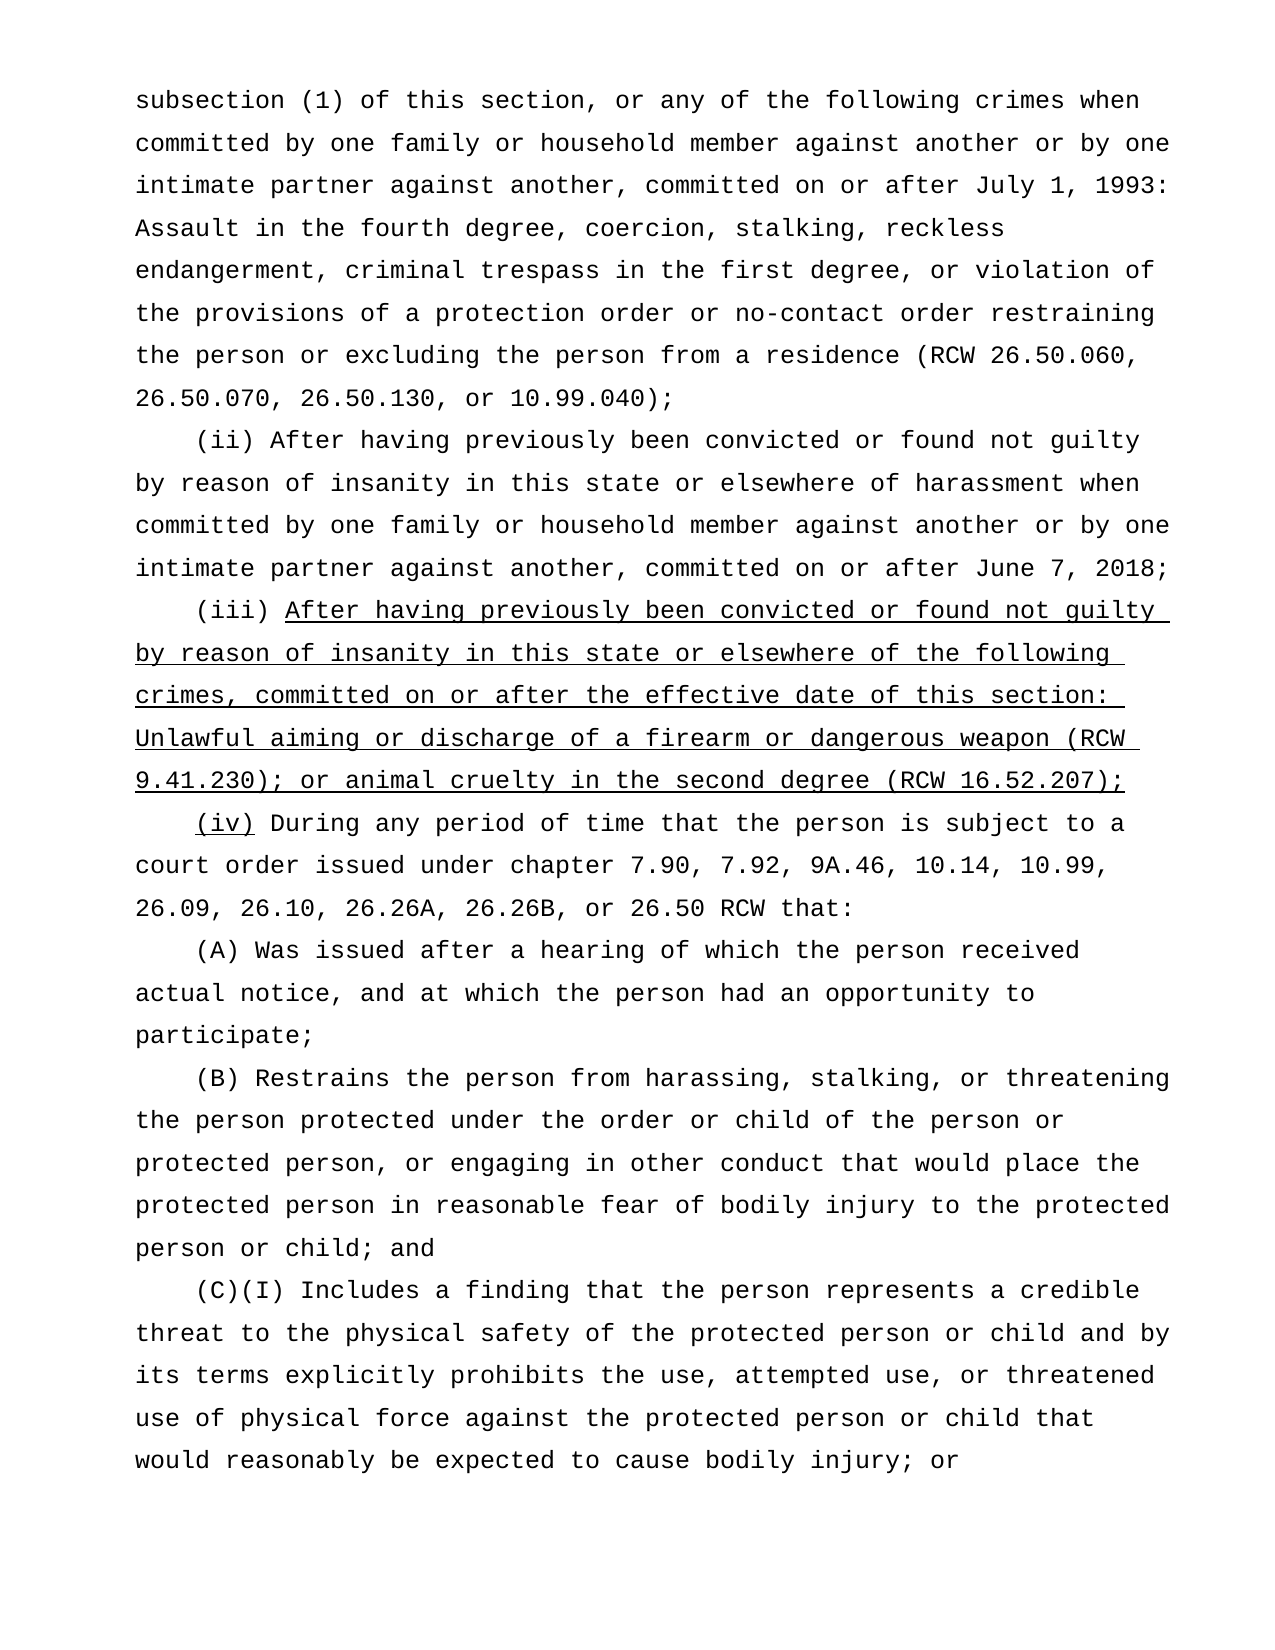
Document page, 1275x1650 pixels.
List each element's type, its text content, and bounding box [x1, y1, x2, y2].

text (A) Was issued after a hearing of which the person received actual notice, and at which the person had an opportunity to participate; [135, 925, 1170, 1052]
text (iii) After having previously been convicted or found not guilty by reason of insanity in this state or elsewhere of the following crimes, committed on or after the effective date of this section: Unlawful aiming or discharge of a firearm or dangerous weapon (RCW 9.41.230); or animal cruelty in the second degree (RCW 16.52.207); [135, 585, 1170, 797]
text (C)(I) Includes a finding that the person represents a credible threat to the physical safety of the protected person or child and by its terms explicitly prohibits the use, attempted use, or threatened use of physical force against the protected person or child that would reasonably be expected to cause bodily injury; or [135, 1265, 1170, 1477]
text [135, 75, 1170, 415]
text (B) Restrains the person from harassing, stalking, or threatening the person protected under the order or child of the person or protected person, or engaging in other conduct that would place the protected person in reasonable fear of bodily injury to the protected person or child; and [135, 1052, 1170, 1265]
text (iv) During any period of time that the person is subject to a court order issued under chapter 7.90, 7.92, 9A.46, 10.14, 10.99, 26.09, 26.10, 26.26A, 26.26B, or 26.50 RCW that: [135, 797, 1170, 925]
text (ii) After having previously been convicted or found not guilty by reason of insanity in this state or elsewhere of harassment when committed by one family or household member against another or by one intimate partner against another, committed on or after June 7, 2018; [135, 415, 1170, 585]
